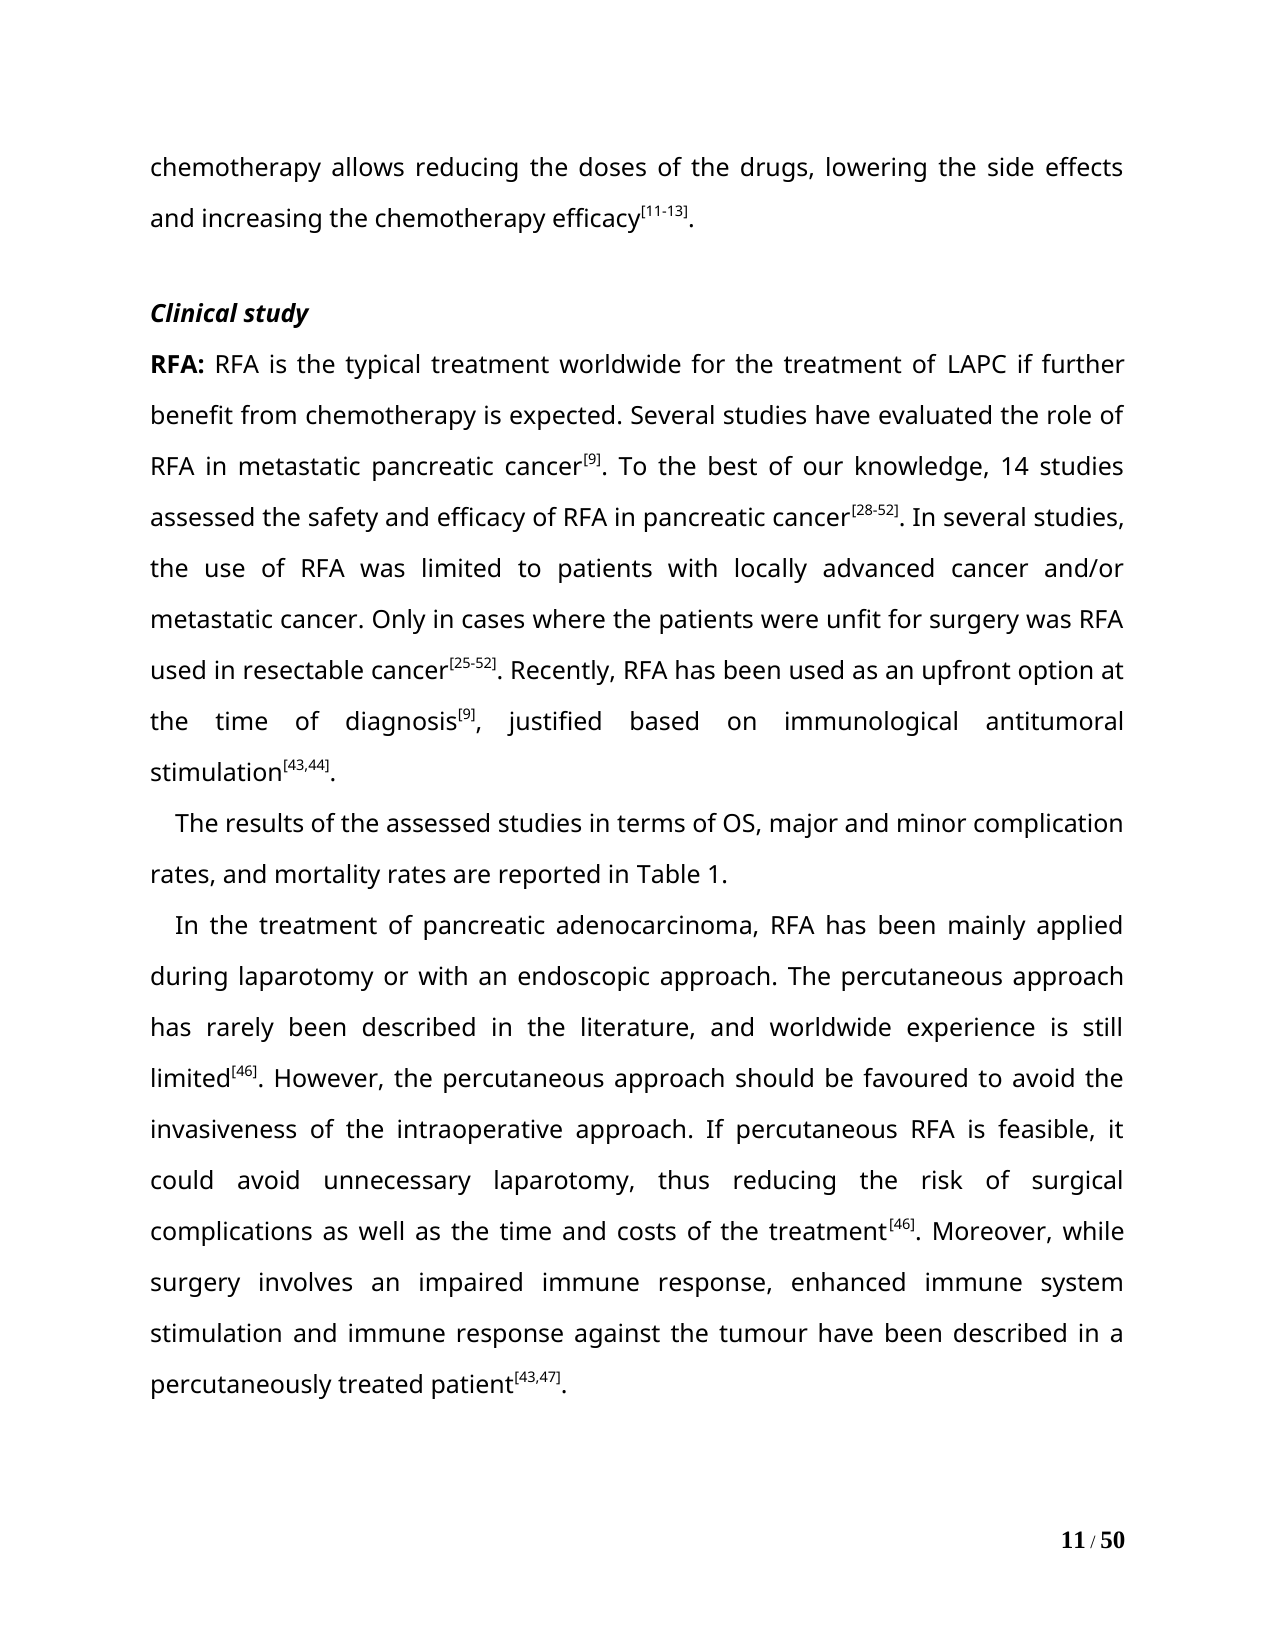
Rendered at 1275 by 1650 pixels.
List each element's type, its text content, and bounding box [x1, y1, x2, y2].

text RFA: RFA is the typical treatment worldwide for the treatment of LAPC if further benefit from chemotherapy is expected. Several studies have evaluated the role of RFA in metastatic pancreatic cancer[9]. To the best of our knowledge, 14 studies assessed the safety and efficacy of RFA in pancreatic cancer[28-52]. In several studies, the use of RFA was limited to patients with locally advanced cancer and/or metastatic cancer. Only in cases where the patients were unfit for surgery was RFA used in resectable cancer[25-52]. Recently, RFA has been used as an upfront option at the time of diagnosis[9], justified based on immunological antitumoral stimulation[43,44]. [150, 346, 1125, 789]
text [150, 150, 1125, 235]
text Clinical study [150, 295, 1125, 329]
text In the treatment of pancreatic adenocarcinoma, RFA has been mainly applied during laparotomy or with an endoscopic approach. The percutaneous approach has rarely been described in the literature, and worldwide experience is still limited[46]. However, the percutaneous approach should be favoured to avoid the invasiveness of the intraoperative approach. If percutaneous RFA is feasible, it could avoid unnecessary laparotomy, thus reducing the risk of surgical complications as well as the time and costs of the treatment[46]. Moreover, while surgery involves an impaired immune response, enhanced immune system stimulation and immune response against the tumour have been described in a percutaneously treated patient[43,47]. [150, 908, 1125, 1401]
text The results of the assessed studies in terms of OS, major and minor complication rates, and mortality rates are reported in Table 1. [150, 806, 1125, 891]
